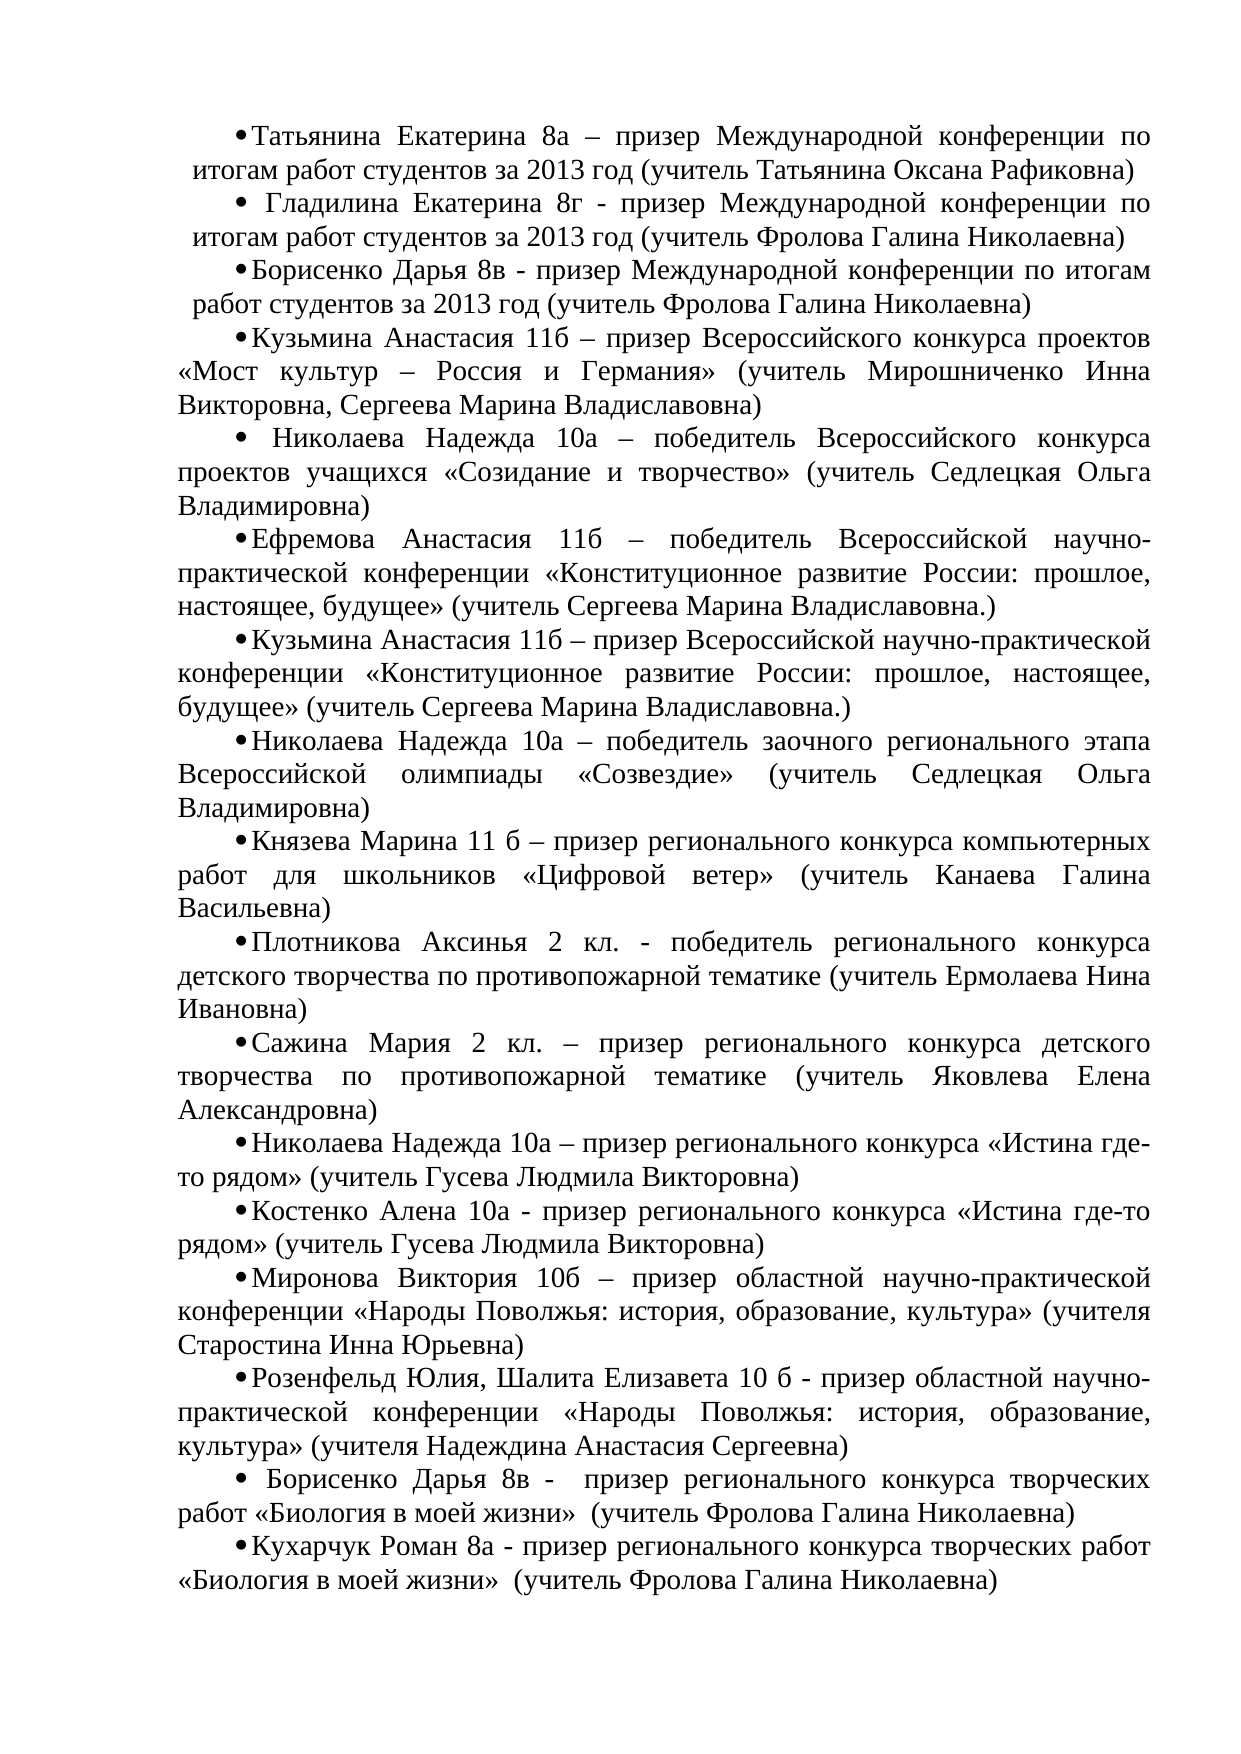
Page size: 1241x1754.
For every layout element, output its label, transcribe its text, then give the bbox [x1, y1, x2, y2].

list Кузьмина Анастасия 11б – призер Всероссийского конкурса проектов «Мост культур – Россия и Германия» (учитель Мирошниченко Инна Викторовна, Сергеева Марина Владиславовна) [177, 320, 1152, 420]
list Розенфельд Юлия, Шалита Елизавета 10 б - призер областной научно-практической конференции «Народы Поволжья: история, образование, культура» (учителя Надеждина Анастасия Сергеевна) [177, 1361, 1152, 1461]
list Костенко Алена 10а - призер регионального конкурса «Истина где-то рядом» (учитель Гусева Людмила Викторовна) [177, 1193, 1152, 1260]
list Николаева Надежда 10а – призер регионального конкурса «Истина где-то рядом» (учитель Гусева Людмила Викторовна) [177, 1126, 1152, 1193]
list Николаева Надежда 10а – победитель заочного регионального этапа Всероссийской олимпиады «Созвездие» (учитель Седлецкая Ольга Владимировна) [177, 723, 1152, 823]
list Миронова Виктория 10б – призер областной научно-практической конференции «Народы Поволжья: история, образование, культура» (учителя Старостина Инна Юрьевна) [177, 1260, 1152, 1361]
list Кухарчук Роман 8а - призер регионального конкурса творческих работ «Биология в моей жизни» (учитель Фролова Галина Николаевна) [177, 1528, 1152, 1596]
list Николаева Надежда 10а – победитель Всероссийского конкурса проектов учащихся «Созидание и творчество» (учитель Седлецкая Ольга Владимировна) [177, 420, 1152, 521]
list Борисенко Дарья 8в - призер Международной конференции по итогам работ студентов за 2013 год (учитель Фролова Галина Николаевна) [192, 252, 1152, 320]
list Борисенко Дарья 8в - призер регионального конкурса творческих работ «Биология в моей жизни» (учитель Фролова Галина Николаевна) [177, 1461, 1152, 1528]
list Кузьмина Анастасия 11б – призер Всероссийской научно-практической конференции «Конституционное развитие России: прошлое, настоящее, будущее» (учитель Сергеева Марина Владиславовна.) [177, 622, 1152, 723]
list Сажина Мария 2 кл. – призер регионального конкурса детского творчества по противопожарной тематике (учитель Яковлева Елена Александровна) [177, 1025, 1152, 1126]
list Плотникова Аксинья 2 кл. - победитель регионального конкурса детского творчества по противопожарной тематике (учитель Ермолаева Нина Ивановна) [177, 924, 1152, 1025]
list Ефремова Анастасия 11б – победитель Всероссийской научно-практической конференции «Конституционное развитие России: прошлое, настоящее, будущее» (учитель Сергеева Марина Владиславовна.) [177, 521, 1152, 622]
list Князева Марина 11 б – призер регионального конкурса компьютерных работ для школьников «Цифровой ветер» (учитель Канаева Галина Васильевна) [177, 823, 1152, 924]
list Гладилина Екатерина 8г - призер Международной конференции по итогам работ студентов за 2013 год (учитель Фролова Галина Николаевна) [192, 185, 1152, 252]
list Татьянина Екатерина 8а – призер Международной конференции по итогам работ студентов за 2013 год (учитель Татьянина Оксана Рафиковна) [192, 118, 1152, 185]
